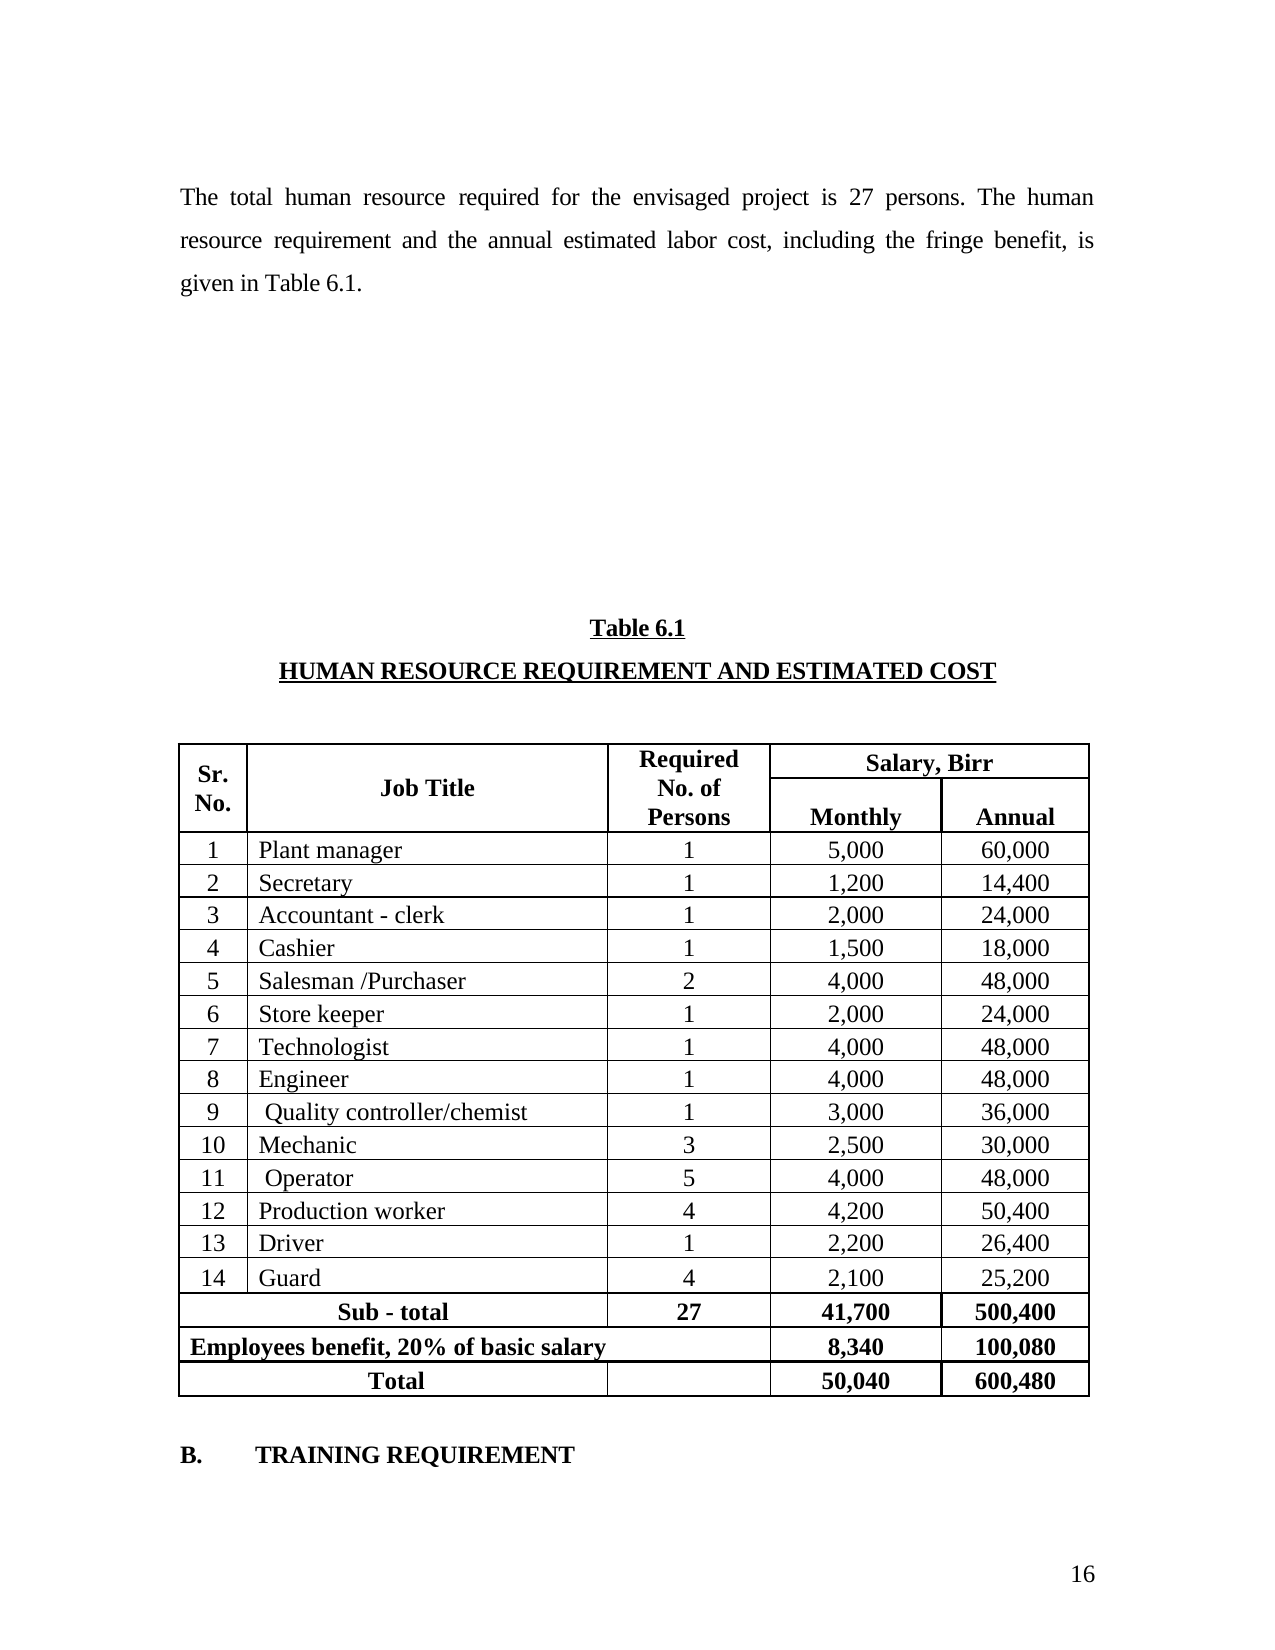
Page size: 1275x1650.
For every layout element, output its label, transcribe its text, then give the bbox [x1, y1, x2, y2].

table_cell 1 [180, 833, 247, 863]
table_cell Total [180, 1363, 607, 1395]
table_cell 2,200 [771, 1226, 941, 1257]
table_cell Operator [248, 1160, 607, 1192]
table_cell 1 [608, 1029, 770, 1060]
table_cell Employees benefit, 20% of basic salary [180, 1328, 770, 1360]
table_cell 7 [180, 1029, 247, 1060]
table_cell 1 [608, 1226, 770, 1257]
table_cell 1,500 [771, 930, 941, 962]
table_cell Quality controller/chemist [248, 1094, 607, 1126]
table_cell Annual [943, 779, 1088, 831]
table_cell 4 [180, 930, 247, 962]
table_cell 24,000 [942, 996, 1088, 1028]
table_cell 48,000 [942, 963, 1088, 995]
table_cell Driver [248, 1226, 607, 1257]
table_cell 4,000 [771, 1160, 941, 1192]
table_header Required No. of Persons [609, 745, 769, 831]
table_header Job Title [248, 745, 607, 831]
table_cell 1 [608, 1094, 770, 1126]
table_cell Technologist [248, 1029, 607, 1060]
table_cell Cashier [248, 930, 607, 962]
table_cell Engineer [248, 1061, 607, 1093]
table_cell 2,000 [771, 898, 941, 929]
table_cell Secretary [248, 865, 607, 896]
table_cell 1 [608, 1061, 770, 1093]
text B. TRAINING REQUIREMENT [180, 1440, 1095, 1469]
table_cell Sub - total [180, 1294, 607, 1326]
table_cell 4,000 [771, 963, 941, 995]
table_cell 2 [180, 865, 247, 896]
table_header Salary, Birr [771, 745, 1088, 777]
table_cell 48,000 [942, 1029, 1088, 1060]
table_cell 4 [608, 1258, 770, 1292]
table_cell 100,080 [942, 1328, 1088, 1360]
table_cell 3 [608, 1127, 770, 1159]
table_cell 1 [608, 996, 770, 1028]
table_cell 4,200 [771, 1193, 941, 1224]
text Table 6.1 [180, 613, 1095, 642]
table_cell 24,000 [942, 898, 1088, 929]
text The total human resource required for the envisaged project is 27 persons. The human resource requirement and the annual estimated labor cost, including the fringe benefit, is given in Table 6.1. [180, 182, 1095, 297]
table_cell 60,000 [942, 833, 1088, 863]
table_cell 1 [608, 833, 770, 863]
table_cell 18,000 [942, 930, 1088, 962]
table_cell 50,040 [771, 1363, 940, 1395]
table_cell 1 [608, 930, 770, 962]
table_cell 48,000 [942, 1160, 1088, 1192]
table_cell 11 [180, 1160, 247, 1192]
table_cell 5 [180, 963, 247, 995]
table_cell 3 [180, 898, 247, 929]
table_cell 50,400 [942, 1193, 1088, 1224]
table_cell 14,400 [942, 865, 1088, 896]
table_cell 27 [608, 1294, 770, 1326]
table_header Sr. No. [180, 745, 246, 831]
table_cell Plant manager [248, 833, 607, 863]
table_cell 5 [608, 1160, 770, 1192]
table_cell 12 [180, 1193, 247, 1224]
table_cell 500,400 [943, 1294, 1088, 1326]
table_cell Guard [248, 1258, 607, 1292]
table_cell 30,000 [942, 1127, 1088, 1159]
table_cell 13 [180, 1226, 247, 1257]
table_cell Accountant - clerk [248, 898, 607, 929]
table_cell 41,700 [771, 1294, 940, 1326]
table_cell 1,200 [771, 865, 941, 896]
table_cell Monthly [771, 779, 940, 831]
table_cell 36,000 [942, 1094, 1088, 1126]
table_cell 26,400 [942, 1226, 1088, 1257]
table_cell 5,000 [771, 833, 941, 863]
table_cell 2,500 [771, 1127, 941, 1159]
table_cell 4 [608, 1193, 770, 1224]
table_cell 10 [180, 1127, 247, 1159]
table_cell 8 [180, 1061, 247, 1093]
table_cell Production worker [248, 1193, 607, 1224]
table_cell [608, 1363, 770, 1395]
table_cell 48,000 [942, 1061, 1088, 1093]
table_cell Salesman /Purchaser [248, 963, 607, 995]
table_cell 1 [608, 865, 770, 896]
table_cell 4,000 [771, 1061, 941, 1093]
table_cell 600,480 [943, 1363, 1088, 1395]
table_cell Mechanic [248, 1127, 607, 1159]
table_cell 6 [180, 996, 247, 1028]
table_cell 3,000 [771, 1094, 941, 1126]
table_cell Store keeper [248, 996, 607, 1028]
table_cell 8,340 [771, 1328, 941, 1360]
table_cell 2,100 [771, 1258, 941, 1292]
table_cell 4,000 [771, 1029, 941, 1060]
table_cell 9 [180, 1094, 247, 1126]
table_cell 2 [608, 963, 770, 995]
table_cell 14 [180, 1258, 247, 1292]
table_cell 2,000 [771, 996, 941, 1028]
table_cell 1 [608, 898, 770, 929]
text HUMAN RESOURCE REQUIREMENT AND ESTIMATED COST [180, 656, 1095, 685]
table_cell 25,200 [942, 1258, 1088, 1292]
